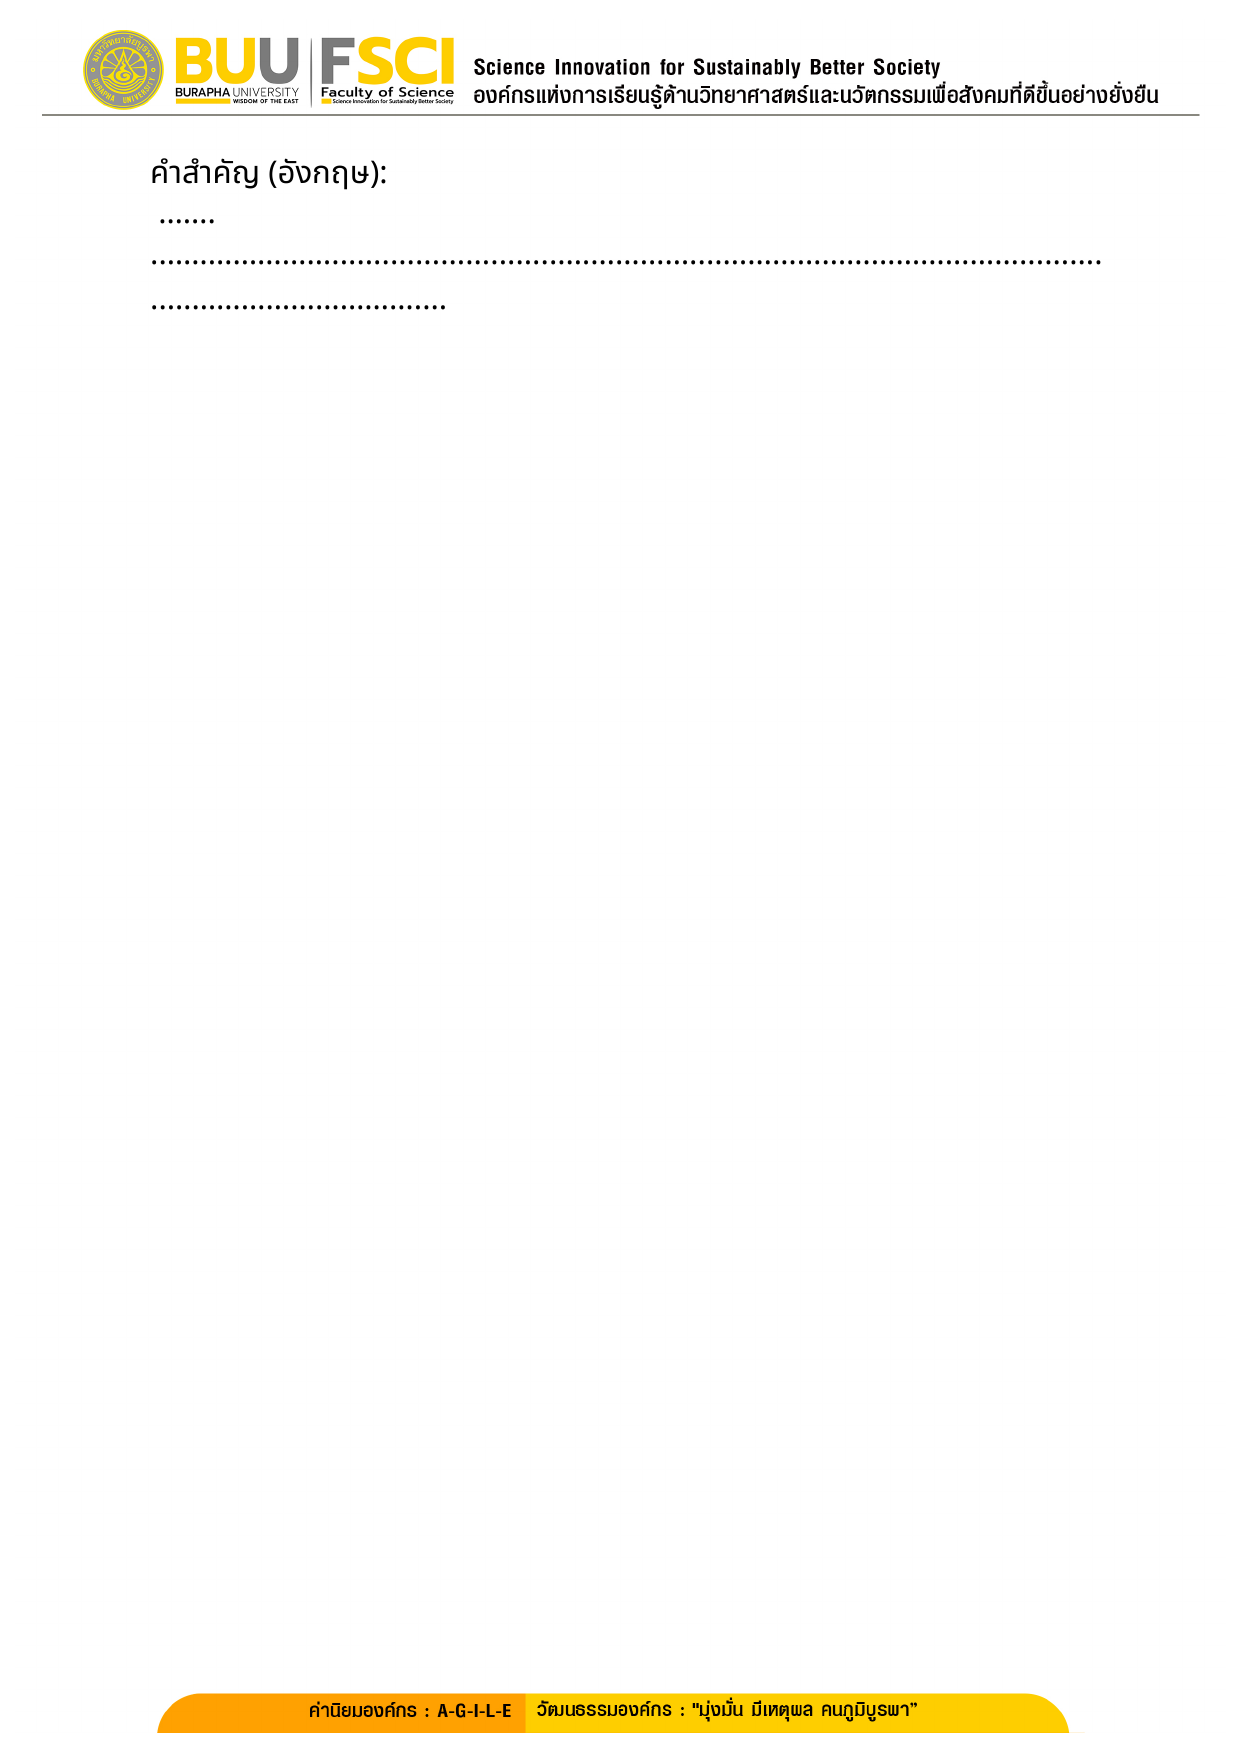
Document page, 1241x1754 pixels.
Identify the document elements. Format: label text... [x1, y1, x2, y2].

text คำสำคัญ (อังกฤษ): ……..…………………............................……………....………………………………............………………………….... [150, 148, 1107, 323]
picture [14, 19, 1227, 1733]
